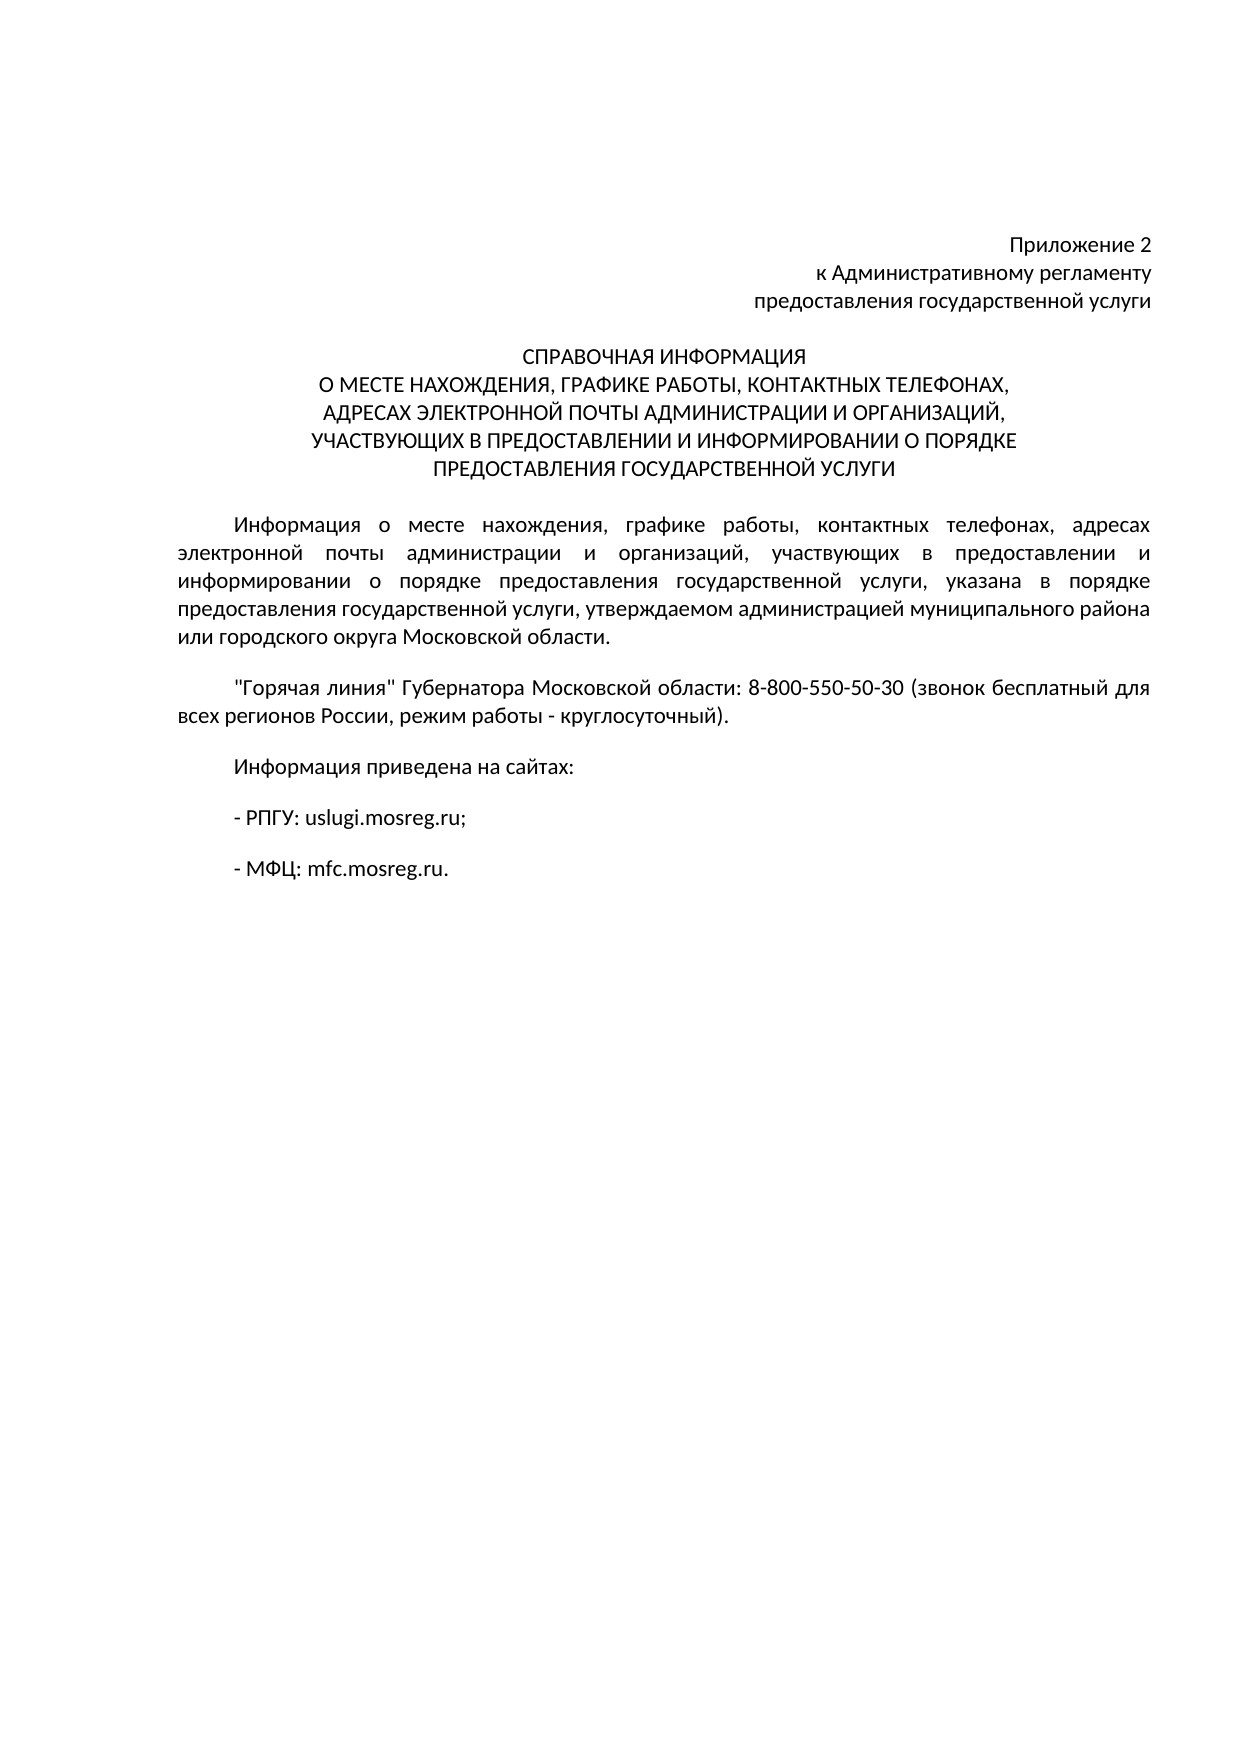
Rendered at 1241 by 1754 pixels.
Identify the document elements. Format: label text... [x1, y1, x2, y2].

text предоставления государственной услуги [177, 286, 1152, 314]
text УЧАСТВУЮЩИХ В ПРЕДОСТАВЛЕНИИ И ИНФОРМИРОВАНИИ О ПОРЯДКЕ [177, 426, 1152, 454]
text О МЕСТЕ НАХОЖДЕНИЯ, ГРАФИКЕ РАБОТЫ, КОНТАКТНЫХ ТЕЛЕФОНАХ, [177, 370, 1152, 398]
text Приложение 2 [177, 230, 1152, 258]
text "Горячая линия" Губернатора Московской области: 8-800-550-50-30 (звонок бесплатный для всех регионов России, режим работы - круглосуточный). [177, 673, 1152, 729]
text к Административному регламенту [177, 258, 1152, 286]
text - МФЦ: mfc.mosreg.ru. [177, 854, 1152, 882]
text ПРЕДОСТАВЛЕНИЯ ГОСУДАРСТВЕННОЙ УСЛУГИ [177, 454, 1152, 482]
text СПРАВОЧНАЯ ИНФОРМАЦИЯ [177, 342, 1152, 370]
text АДРЕСАХ ЭЛЕКТРОННОЙ ПОЧТЫ АДМИНИСТРАЦИИ И ОРГАНИЗАЦИЙ, [177, 398, 1152, 426]
text Информация приведена на сайтах: [177, 752, 1152, 780]
text - РПГУ: uslugi.mosreg.ru; [177, 803, 1152, 831]
text Информация о месте нахождения, графике работы, контактных телефонах, адресах электронной почты администрации и организаций, участвующих в предоставлении и информировании о порядке предоставления государственной услуги, указана в порядке предоставления государственной услуги, утверждаемом администрацией муниципального района или городского округа Московской области. [177, 510, 1152, 651]
